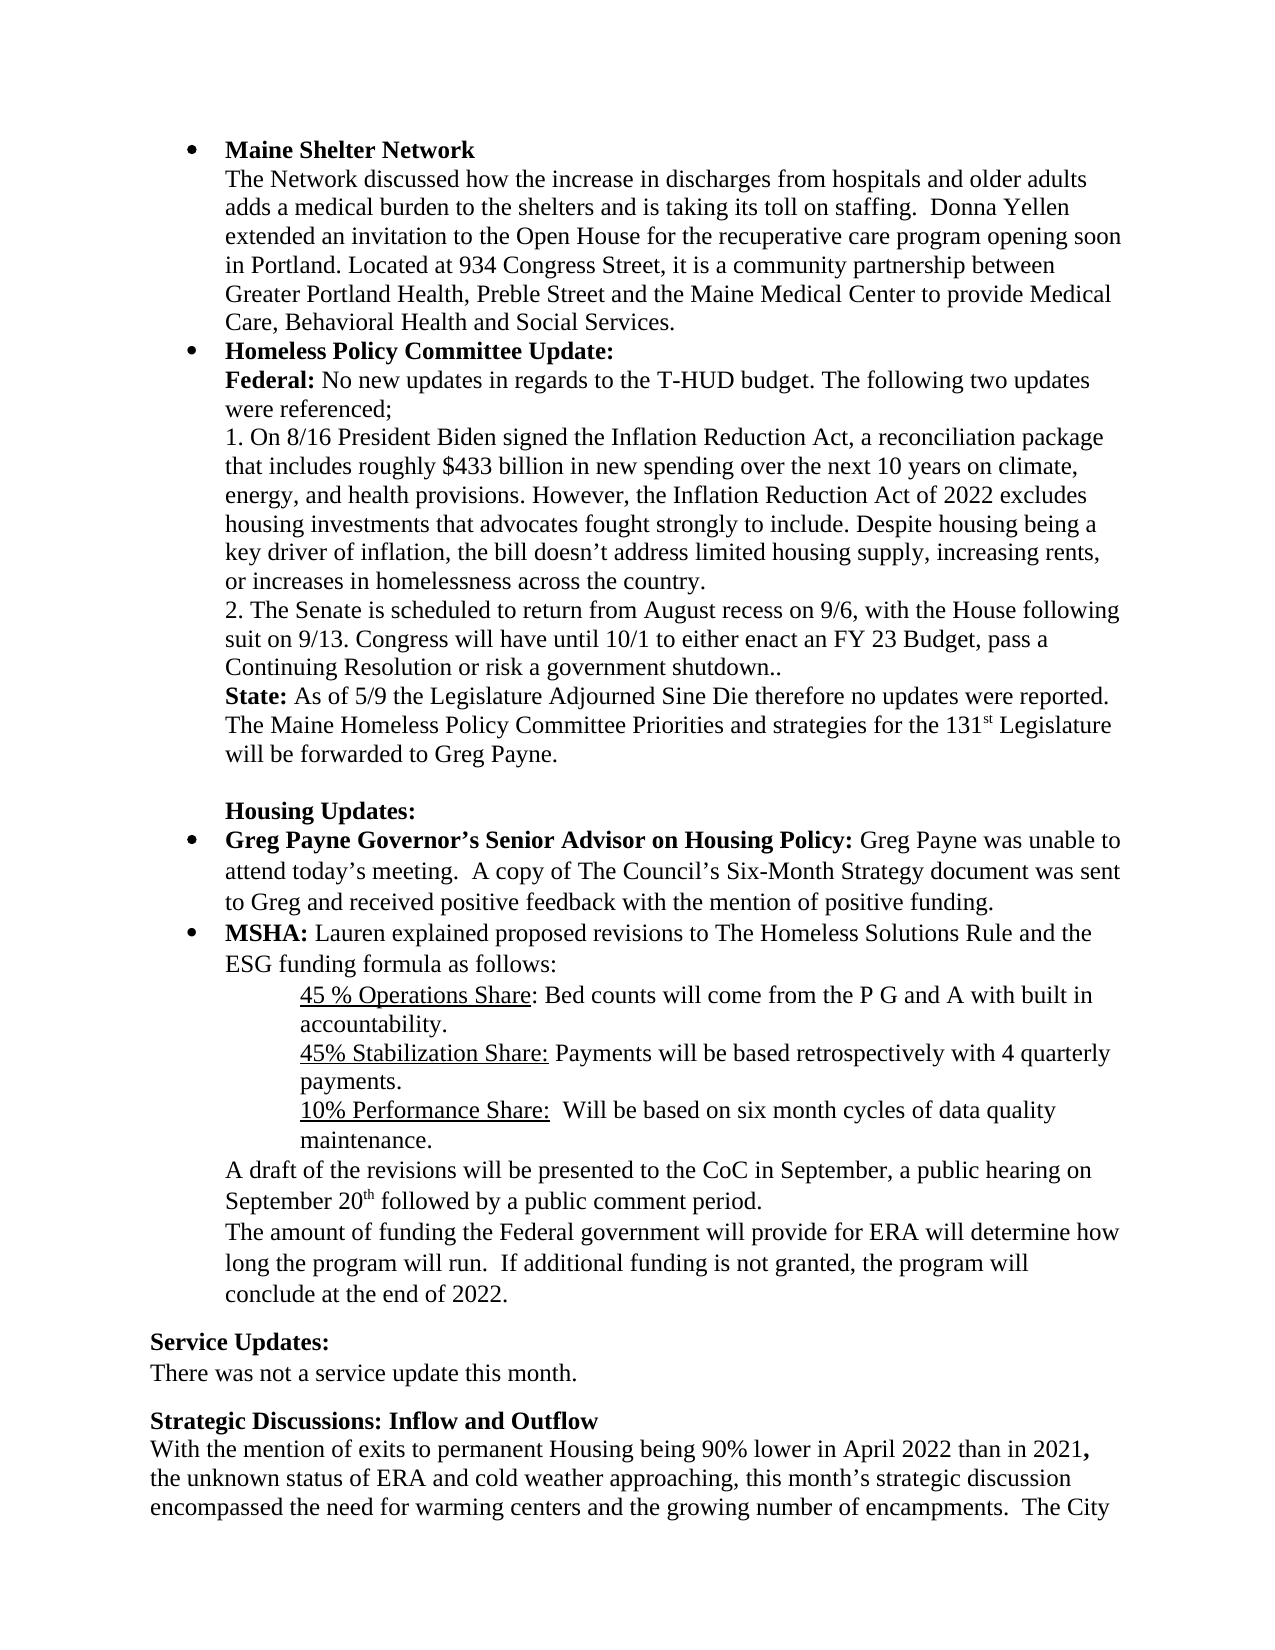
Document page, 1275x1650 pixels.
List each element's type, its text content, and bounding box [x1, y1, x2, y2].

list 45% Stabilization Share: Payments will be based retrospectively with 4 quarterly payments. [300, 1038, 1125, 1095]
list Homeless Policy Committee Update: [187, 336, 1125, 365]
text Service Updates: There was not a service update this month. [150, 1327, 1125, 1387]
text Housing Updates: [225, 796, 1125, 825]
list 45 % Operations Share: Bed counts will come from the P G and A with built in accountability. [300, 980, 1125, 1038]
list MSHA: Lauren explained proposed revisions to The Homeless Solutions Rule and the ESG funding formula as follows: [187, 918, 1125, 978]
text Federal: No new updates in regards to the T-HUD budget. The following two updates were referenced; [225, 365, 1125, 422]
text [150, 1406, 1125, 1521]
list Greg Payne Governor’s Senior Advisor on Housing Policy: Greg Payne was unable to attend today’s meeting. A copy of The Council’s Six-Month Strategy document was sent to Greg and received positive feedback with the mention of positive funding. [187, 825, 1125, 916]
text State: As of 5/9 the Legislature Adjourned Sine Die therefore no updates were reported. The Maine Homeless Policy Committee Priorities and strategies for the 131st Legislature will be forwarded to Greg Payne. [225, 681, 1125, 767]
list Maine Shelter Network [187, 135, 1125, 164]
list 10% Performance Share: Will be based on six month cycles of data quality maintenance. [300, 1095, 1125, 1155]
text The Network discussed how the increase in discharges from hospitals and older adults adds a medical burden to the shelters and is taking its toll on staffing. Donna Yellen extended an invitation to the Open House for the recuperative care program opening soon in Portland. Located at 934 Congress Street, it is a community partnership between Greater Portland Health, Preble Street and the Maine Medical Center to provide Medical Care, Behavioral Health and Social Services. [225, 164, 1125, 336]
text 1. On 8/16 President Biden signed the Inflation Reduction Act, a reconciliation package that includes roughly $433 billion in new spending over the next 10 years on climate, energy, and health provisions. However, the Inflation Reduction Act of 2022 excludes housing investments that advocates fought strongly to include. Despite housing being a key driver of inflation, the bill doesn’t address limited housing supply, increasing rents, or increases in homelessness across the country. 2. The Senate is scheduled to return from August recess on 9/6, with the House following suit on 9/13. Congress will have until 10/1 to either enact an FY 23 Budget, pass a Continuing Resolution or risk a government shutdown.. [225, 422, 1125, 681]
text A draft of the revisions will be presented to the CoC in September, a public hearing on September 20th followed by a public comment period. The amount of funding the Federal government will provide for ERA will determine how long the program will run. If additional funding is not granted, the program will conclude at the end of 2022. [225, 1155, 1125, 1308]
